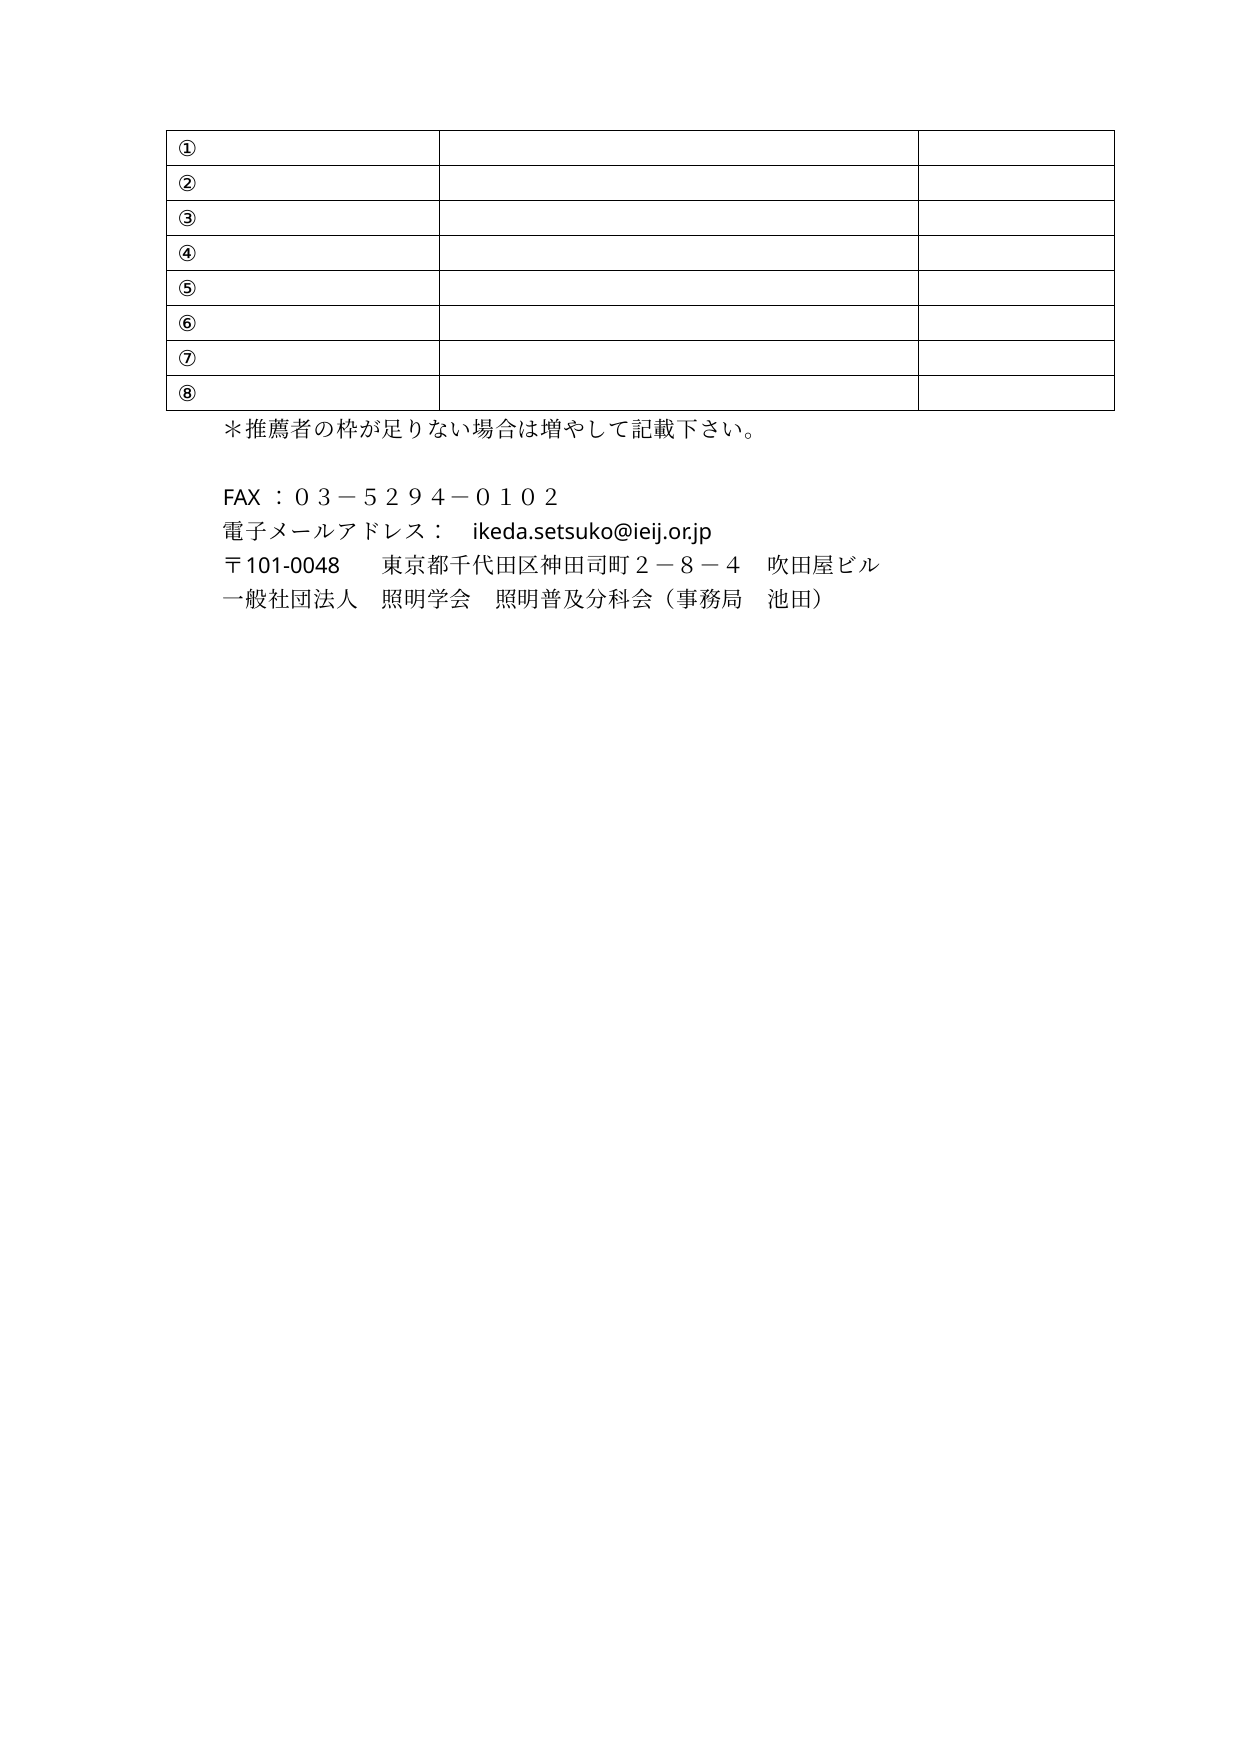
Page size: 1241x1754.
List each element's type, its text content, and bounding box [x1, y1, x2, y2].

text ＊推薦者の枠が足りない場合は増やして記載下さい。 [221, 411, 1063, 445]
table_cell [440, 376, 918, 410]
table_cell [440, 271, 918, 305]
table_cell [440, 236, 918, 270]
table_cell [919, 376, 1114, 410]
text 一般社団法人 照明学会 照明普及分科会（事務局 池田） [221, 581, 1063, 615]
table_cell [919, 341, 1114, 375]
table_cell [440, 166, 918, 200]
table_cell [919, 236, 1114, 270]
table_cell [167, 201, 439, 235]
table_cell [167, 166, 439, 200]
text FAX：０３－５２９４－０１０２ [221, 479, 1063, 513]
table_cell [167, 376, 439, 410]
table_cell [167, 306, 439, 340]
table_cell [919, 166, 1114, 200]
table_cell [919, 131, 1114, 165]
table_cell [167, 271, 439, 305]
table_cell [440, 201, 918, 235]
table_cell [919, 271, 1114, 305]
table_cell [167, 131, 439, 165]
table_cell [440, 306, 918, 340]
table_cell [919, 201, 1114, 235]
text 電子メールアドレス： ikeda.setsuko@ieij.or.jp [221, 513, 1063, 547]
table_cell [167, 236, 439, 270]
text 〒101-0048 東京都千代田区神田司町２－８－４ 吹田屋ビル [221, 547, 1063, 581]
table_cell [919, 306, 1114, 340]
table_cell [440, 131, 918, 165]
table_cell [440, 341, 918, 375]
table_cell [167, 341, 439, 375]
